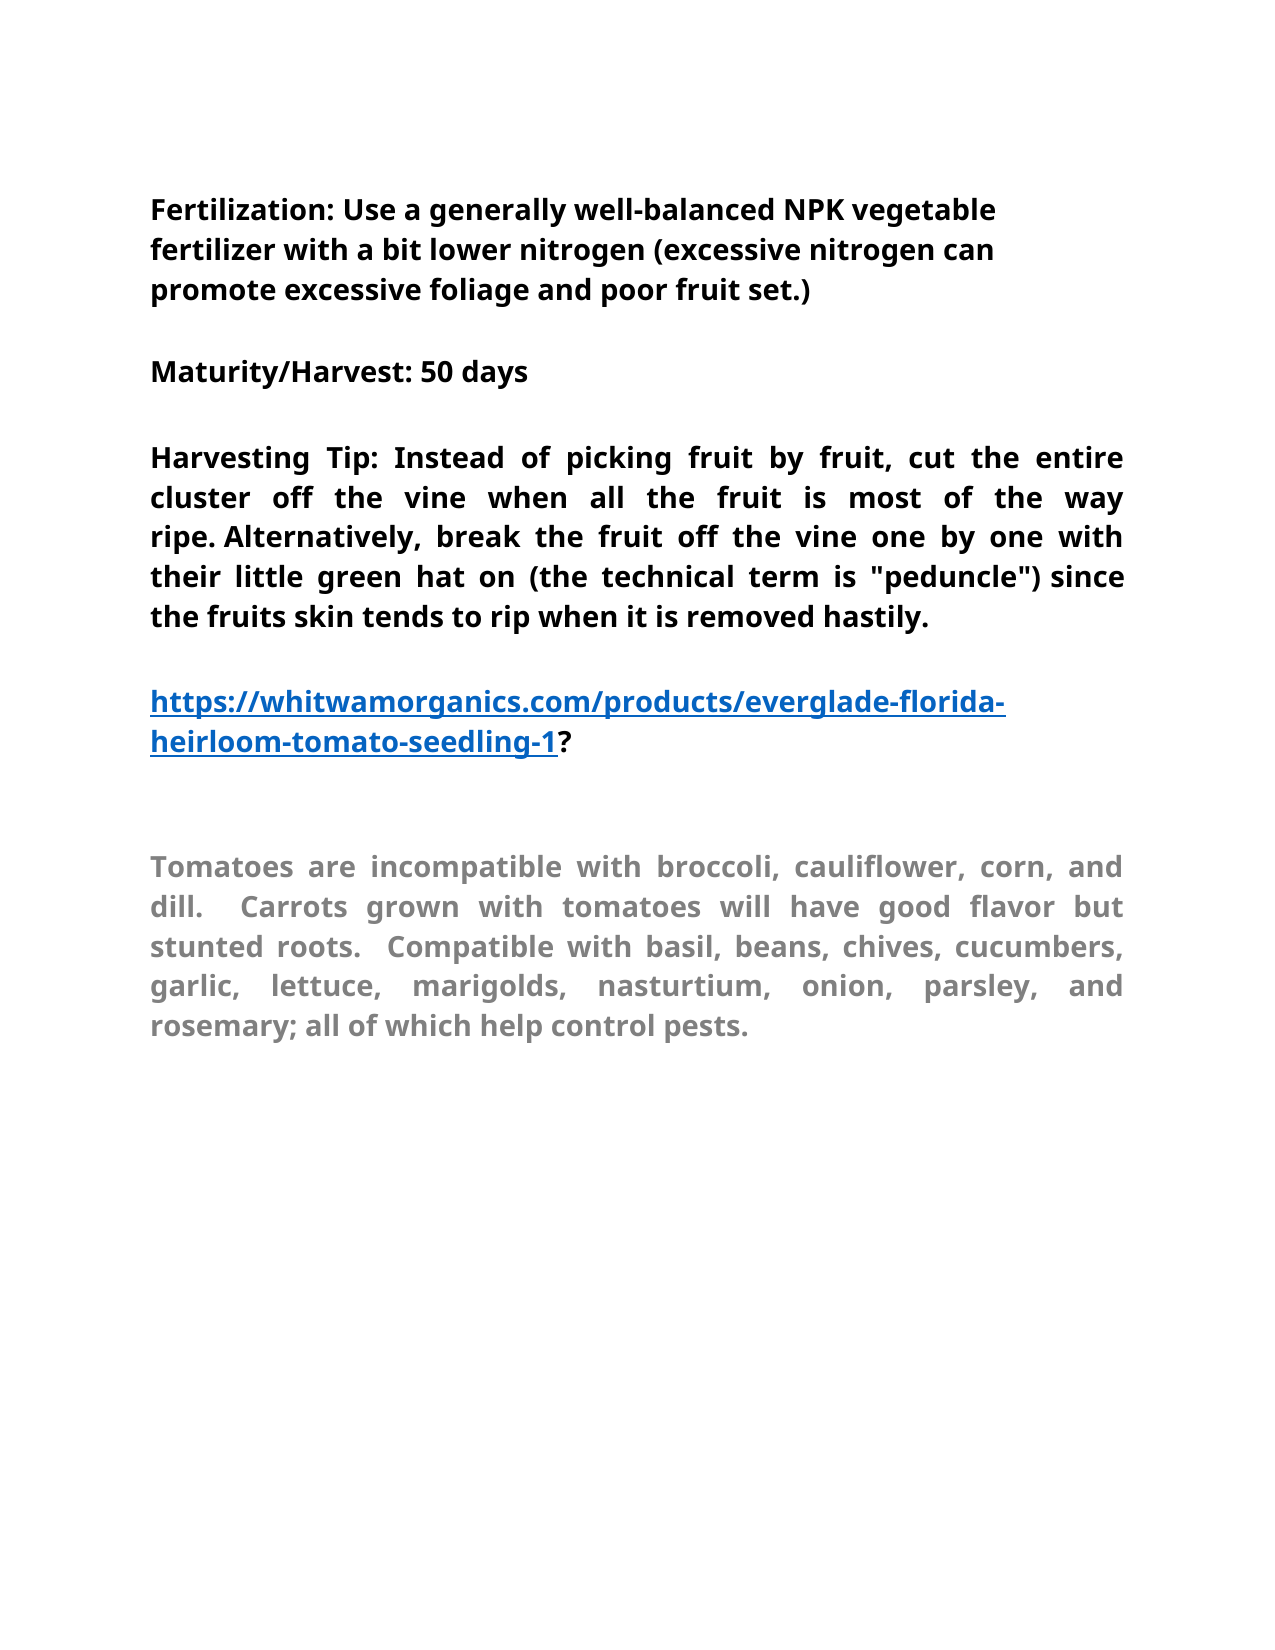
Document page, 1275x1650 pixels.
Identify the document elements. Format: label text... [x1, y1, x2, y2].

text Fertilization: Use a generally well-balanced NPK vegetable fertilizer with a bit lower nitrogen (excessive nitrogen can promote excessive foliage and poor fruit set.) [150, 190, 1125, 309]
text Tomatoes are incompatible with broccoli, cauliflower, corn, and dill. Carrots grown with tomatoes will have good flavor but stunted roots. Compatible with basil, beans, chives, cucumbers, garlic, lettuce, marigolds, nasturtium, onion, parsley, and rosemary; all of which help control pests. [150, 847, 1125, 1045]
text Harvesting Tip: Instead of picking fruit by fruit, cut the entire cluster off the vine when all the fruit is most of the way ripe. Alternatively, break the fruit off the vine one by one with their little green hat on (the technical term is "peduncle") since the fruits skin tends to rip when it is removed hastily. [150, 437, 1125, 636]
text Maturity/Harvest: 50 days [150, 352, 1125, 391]
text https://whitwamorganics.com/products/everglade-florida-heirloom-tomato-seedling-1? [150, 682, 1125, 761]
